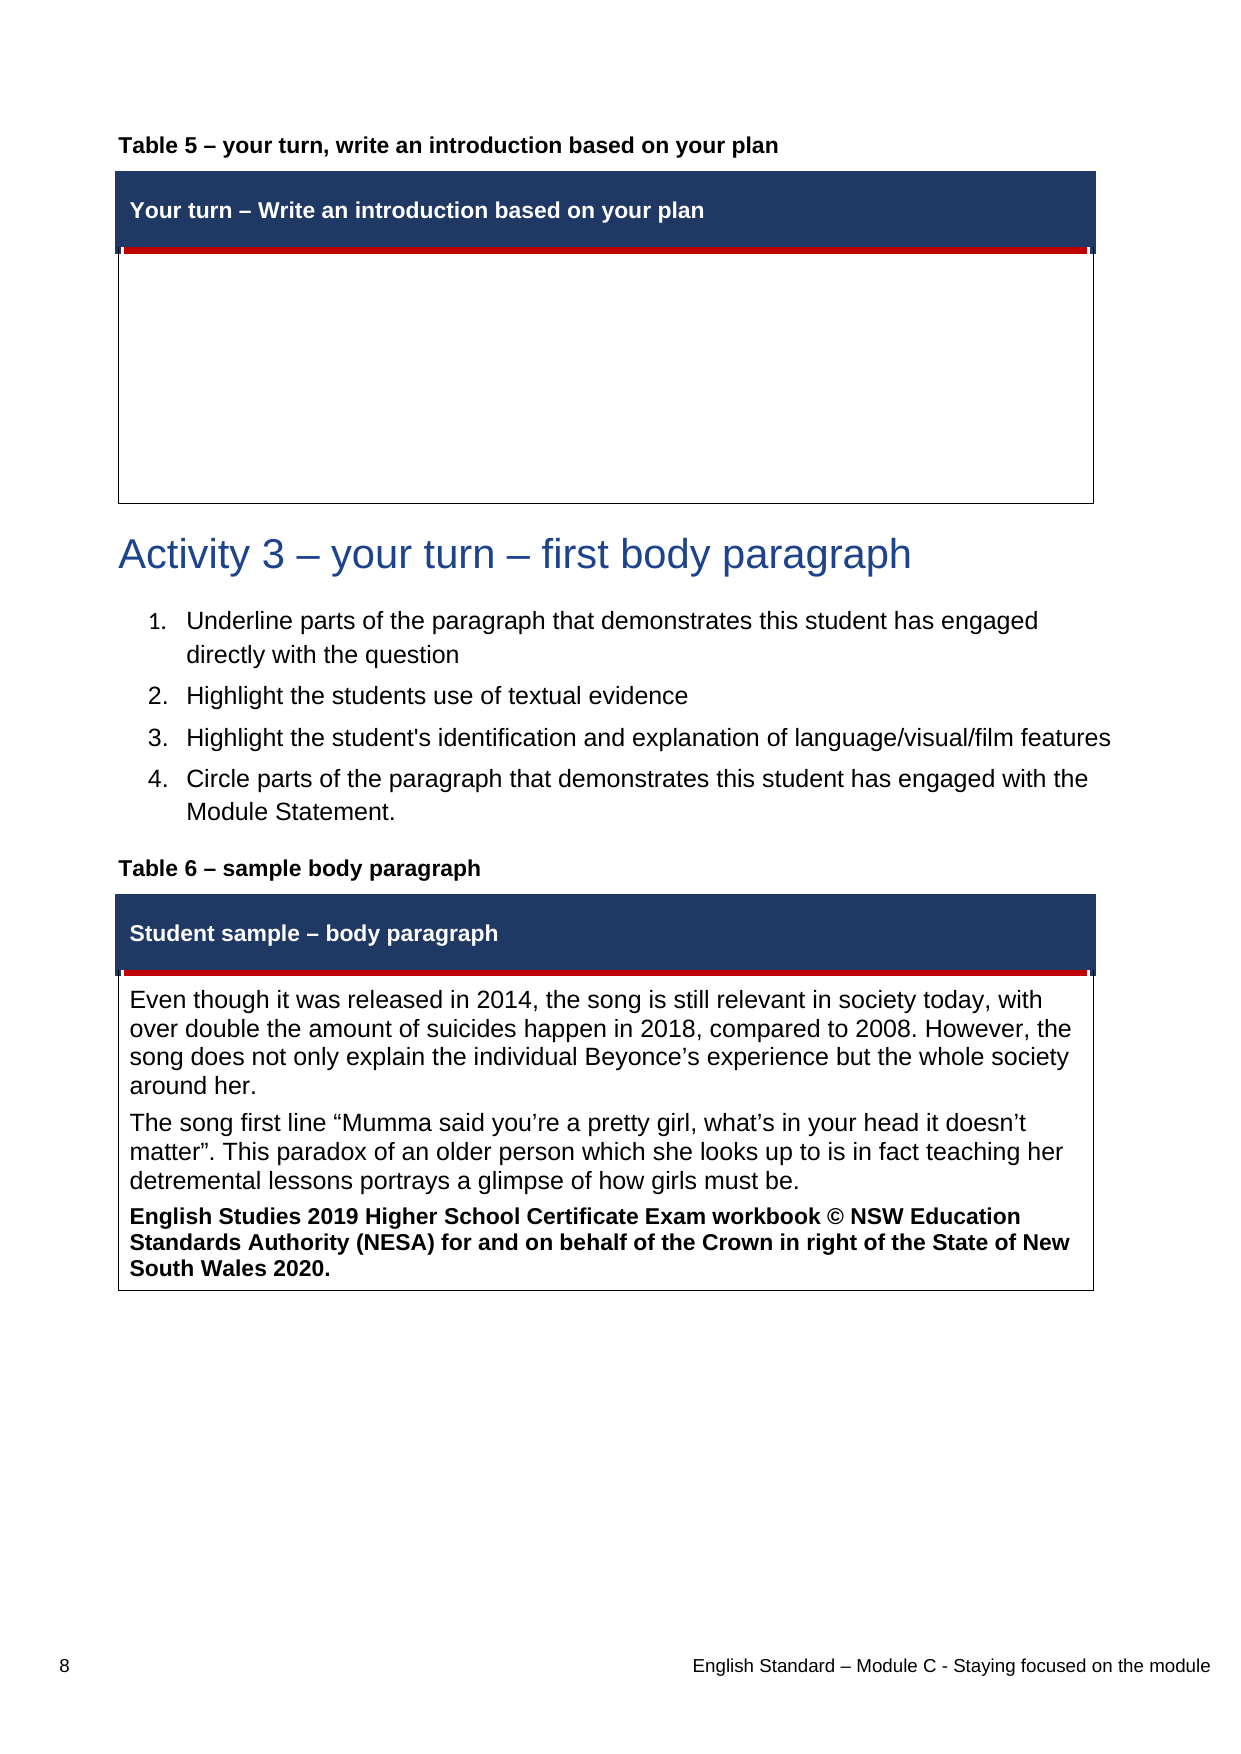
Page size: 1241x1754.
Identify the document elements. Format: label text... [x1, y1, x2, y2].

subtitle Activity 3 – your turn – first body paragraph [118, 529, 1122, 577]
list Highlight the students use of textual evidence [148, 681, 1122, 710]
table_header Your turn – Write an introduction based on your plan [121, 177, 1090, 247]
table_cell Even though it was released in 2014, the song is still relevant in society today, with over double the amount of suicides happen in 2018, compared to 2008. However, the song does not only explain the individual Beyonce’s experience but the whole society around her. The song first line “Mumma said you’re a pretty girl, what’s in your head it doesn’t matter”. This paradox of an older person which she looks up to is in fact teaching her detremental lessons portrays a glimpse of how girls must be. English Studies 2019 Higher School Certificate Exam workbook © NSW Education Standards Authority (NESA) for and on behalf of the Crown in right of the State of New South Wales 2020. [119, 970, 1093, 1290]
text Table 5 – your turn, write an introduction based on your plan [118, 132, 1122, 158]
table_cell [119, 247, 1093, 503]
table_header Student sample – body paragraph [121, 900, 1090, 970]
text Table 6 – sample body paragraph [118, 855, 1122, 881]
list Underline parts of the paragraph that demonstrates this student has engaged directly with the question [148, 605, 1122, 668]
list Circle parts of the paragraph that demonstrates this student has engaged with the Module Statement. [148, 764, 1122, 826]
list Highlight the student's identification and explanation of language/visual/film features [148, 722, 1122, 751]
